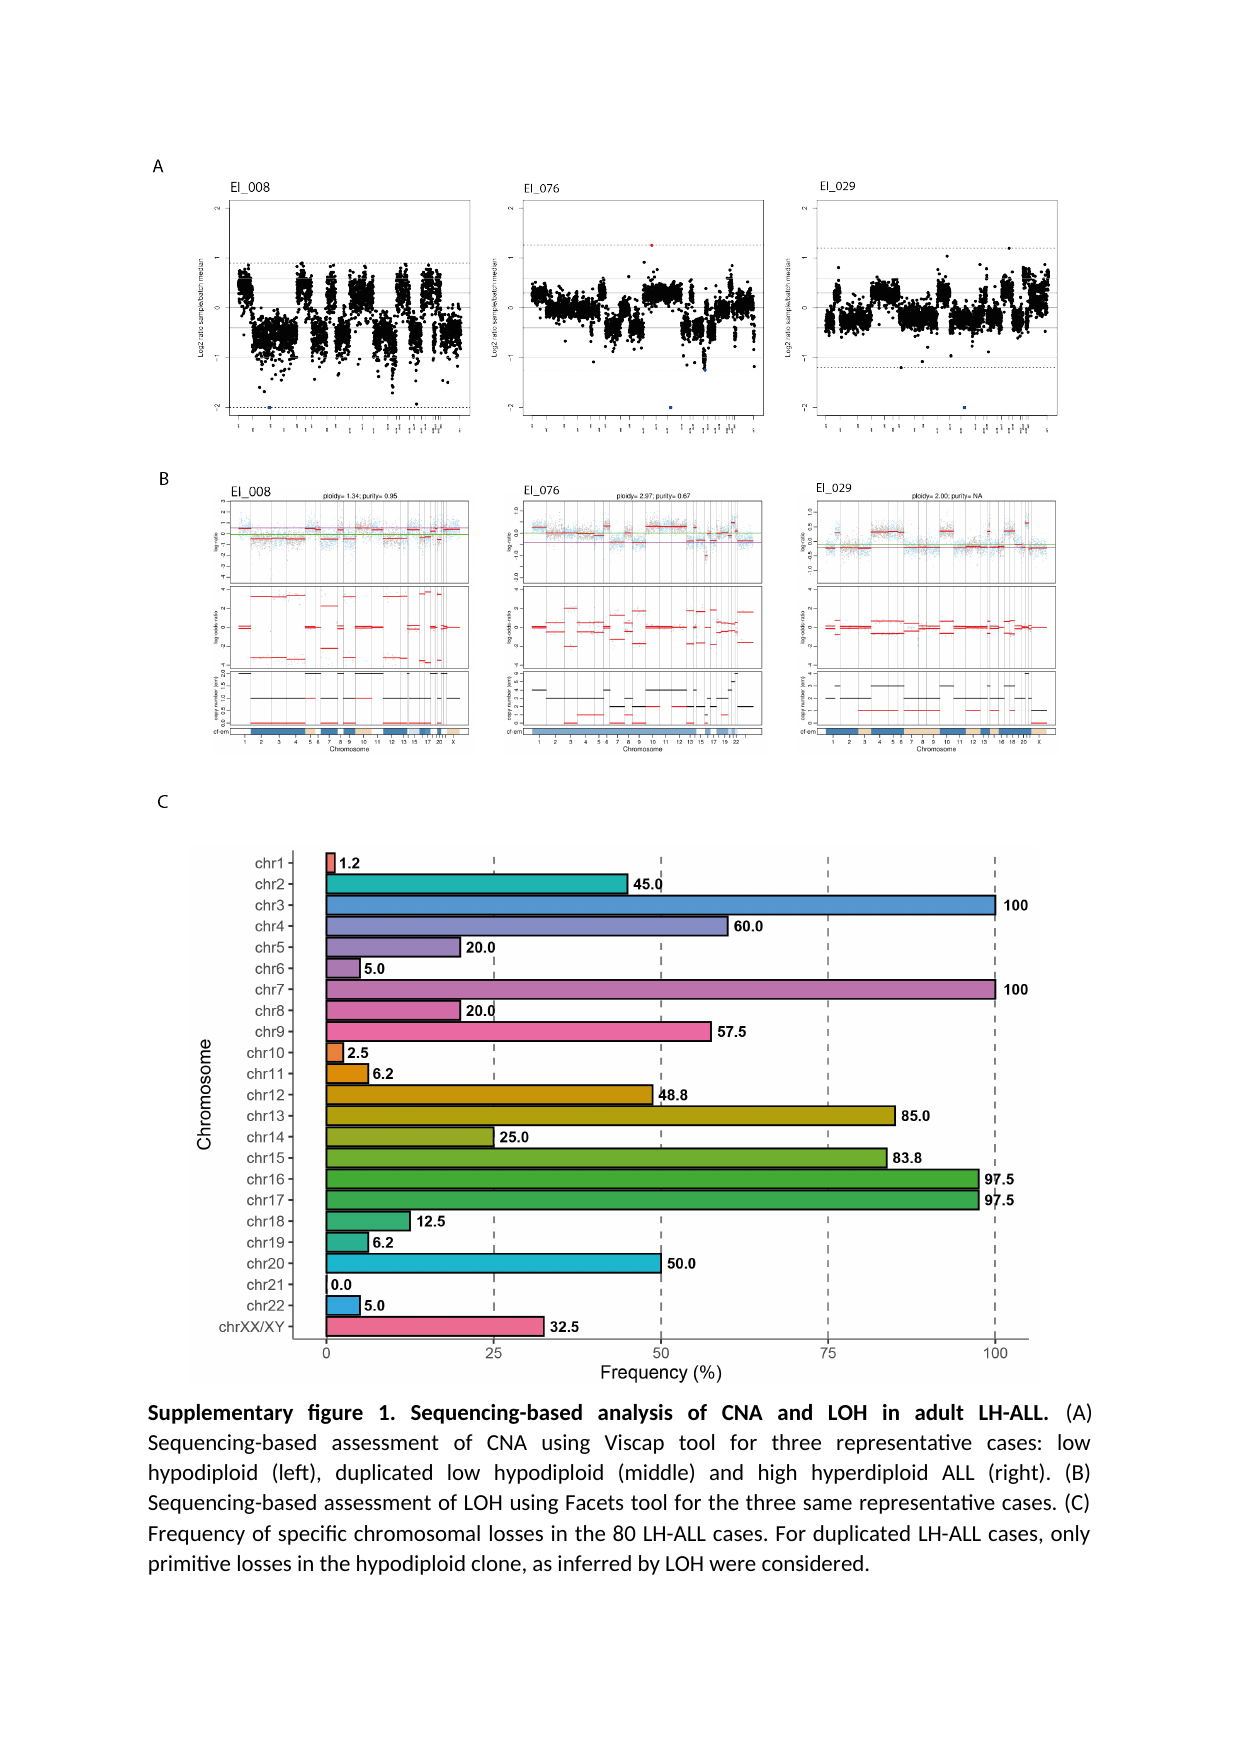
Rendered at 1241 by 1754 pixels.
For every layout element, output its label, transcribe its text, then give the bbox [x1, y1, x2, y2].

text Supplementary figure 1. Sequencing-based analysis of CNA and LOH in adult LH-ALL. (A) Sequencing-based assessment of CNA using Viscap tool for three representative cases: low hypodiploid (left), duplicated low hypodiploid (middle) and high hyperdiploid ALL (right). (B) Sequencing-based assessment of LOH using Facets tool for the three same representative cases. (C) Frequency of specific chromosomal losses in the 80 LH-ALL cases. For duplicated LH-ALL cases, only primitive losses in the hypodiploid clone, as inferred by LOH were considered. [148, 1398, 1093, 1577]
picture [147, 147, 1062, 1384]
